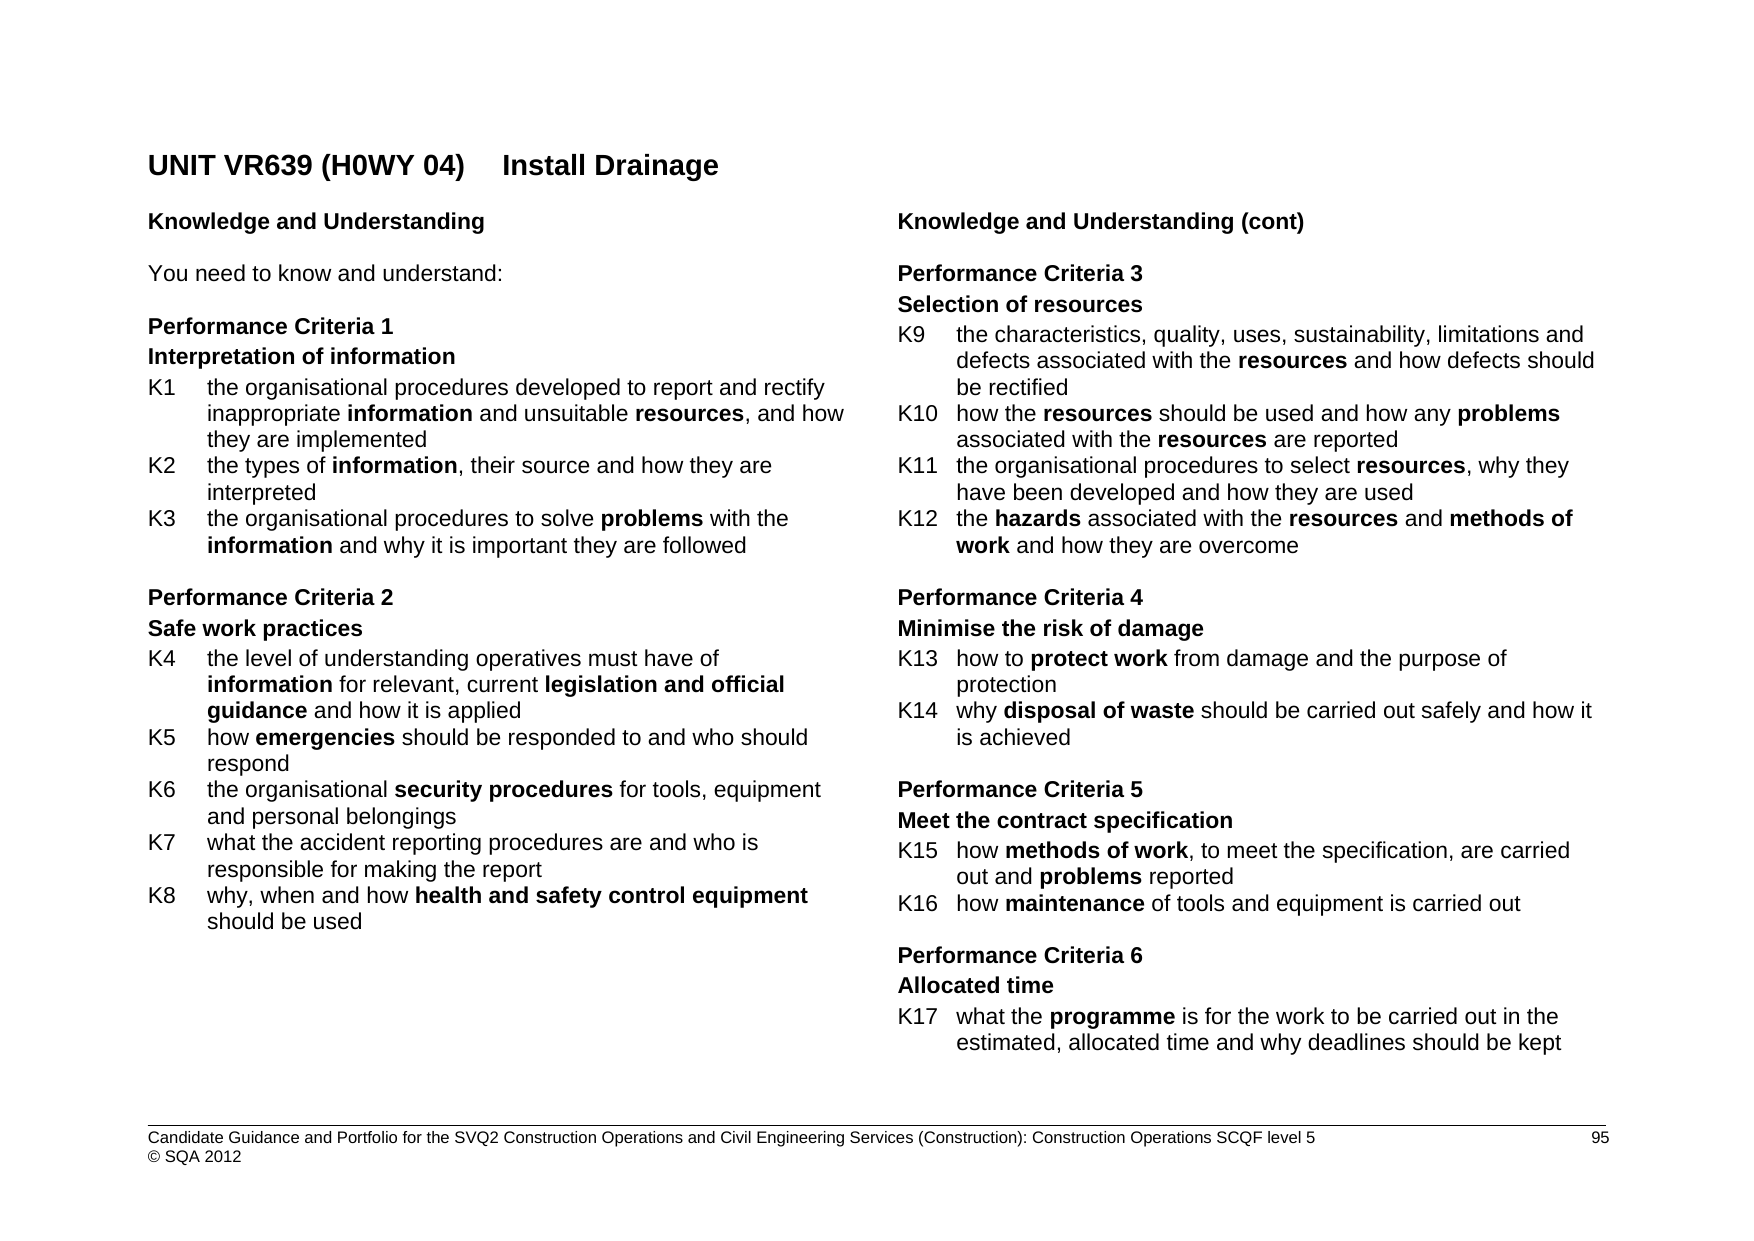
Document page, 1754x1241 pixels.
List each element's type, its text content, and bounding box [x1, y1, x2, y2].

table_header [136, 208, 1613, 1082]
text UNIT VR639 (H0WY 04) Install Drainage [148, 148, 1606, 181]
